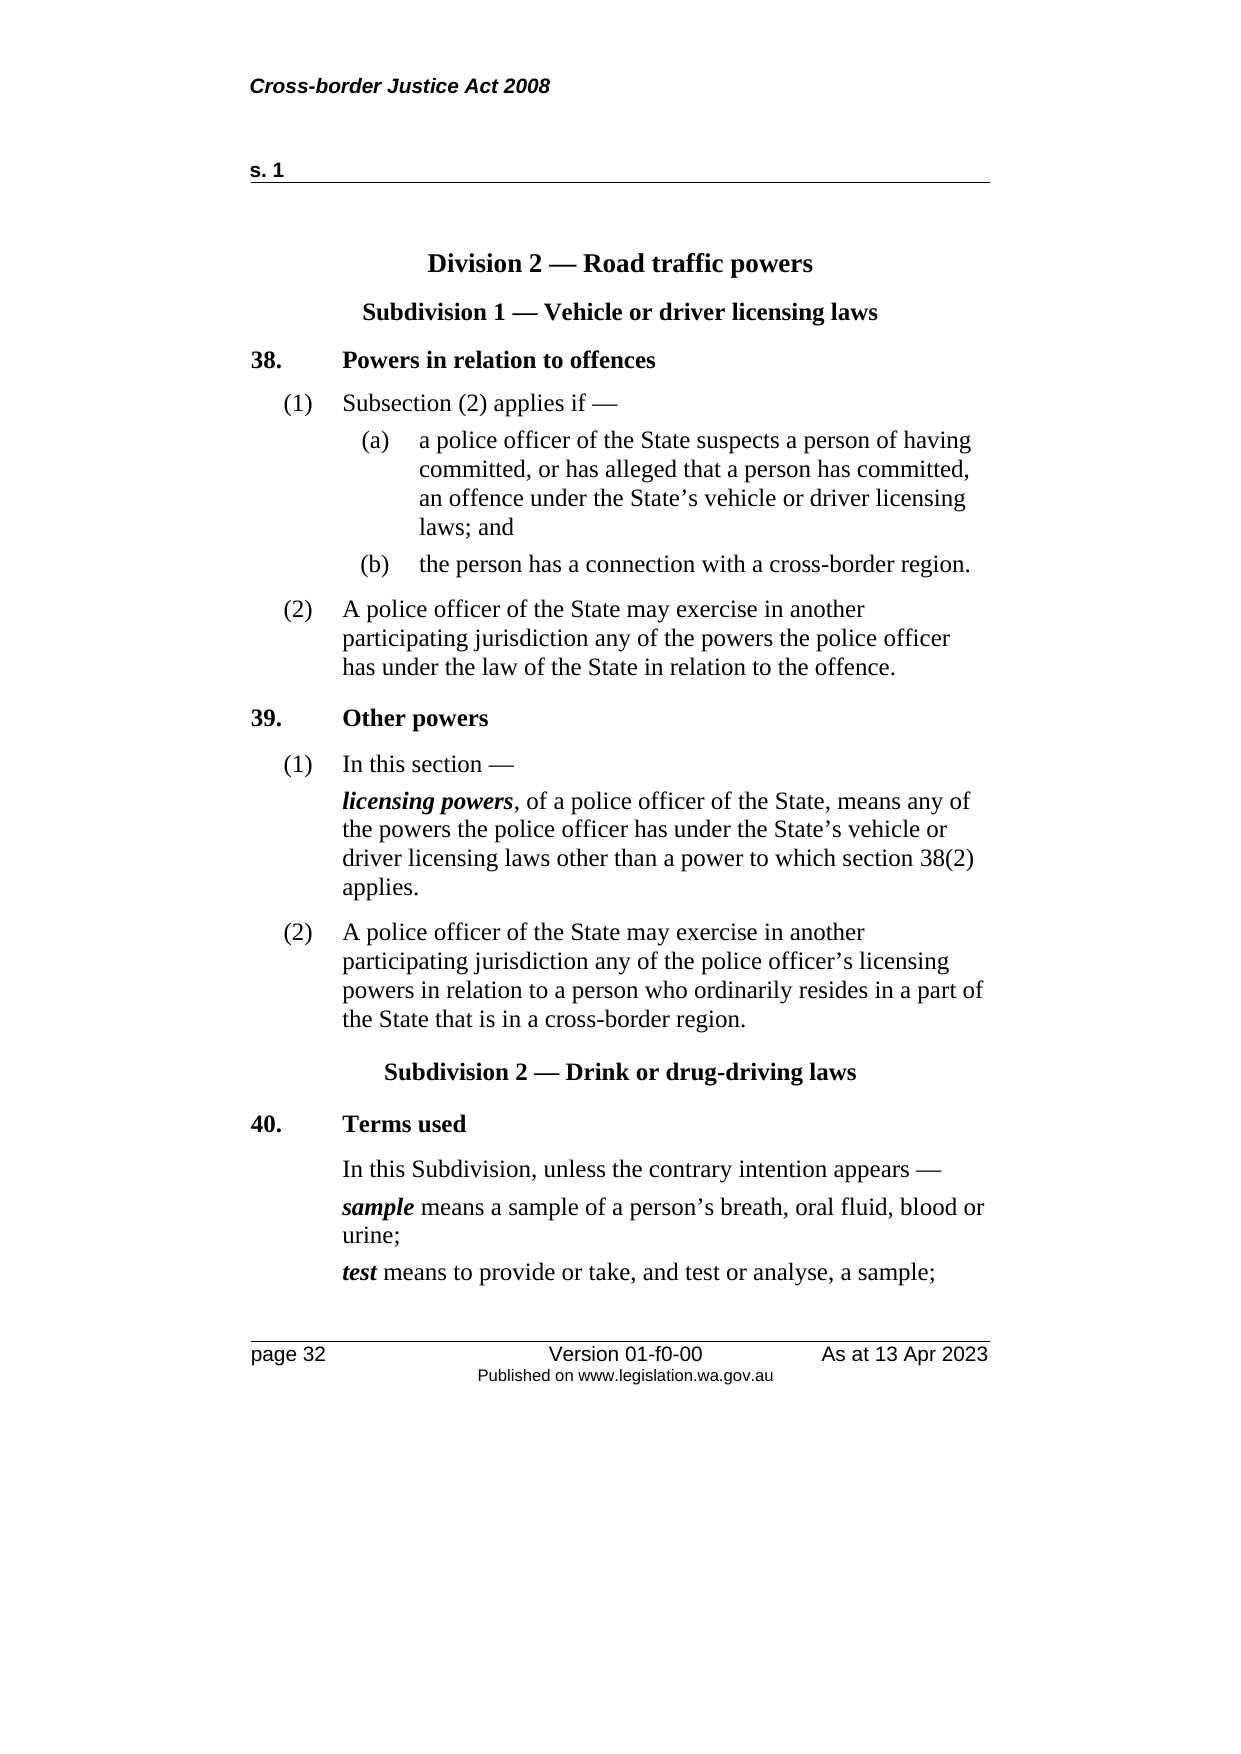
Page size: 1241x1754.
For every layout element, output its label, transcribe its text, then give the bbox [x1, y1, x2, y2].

text (2) A police officer of the State may exercise in another participating jurisdiction any of the police officer’s licensing powers in relation to a person who ordinarily resides in a part of the State that is in a cross-border region. [251, 917, 990, 1032]
text (b) the person has a connection with a cross-border region. [251, 549, 990, 577]
subtitle Subdivision 2 — Drink or drug-driving laws [251, 1057, 990, 1086]
subtitle 39. Other powers [251, 703, 990, 732]
text In this Subdivision, unless the contrary intention appears — [251, 1154, 990, 1183]
text licensing powers, of a police officer of the State, means any of the powers the police officer has under the State’s vehicle or driver licensing laws other than a power to which section 38(2) applies. [251, 786, 990, 901]
subtitle 38. Powers in relation to offences [251, 345, 990, 374]
text (a) a police officer of the State suspects a person of having committed, or has alleged that a person has committed, an offence under the State’s vehicle or driver licensing laws; and [251, 425, 990, 540]
text test means to provide or take, and test or analyse, a sample; [251, 1257, 990, 1286]
text (1) In this section — [251, 749, 990, 777]
text sample means a sample of a person’s breath, oral fluid, blood or urine; [251, 1192, 990, 1249]
subtitle Subdivision 1 — Vehicle or driver licensing laws [251, 297, 990, 326]
text (1) Subsection (2) applies if — [251, 388, 990, 417]
subtitle 40. Terms used [251, 1109, 990, 1138]
subtitle Division 2 — Road traffic powers [251, 247, 990, 279]
text (2) A police officer of the State may exercise in another participating jurisdiction any of the powers the police officer has under the law of the State in relation to the offence. [251, 594, 990, 680]
